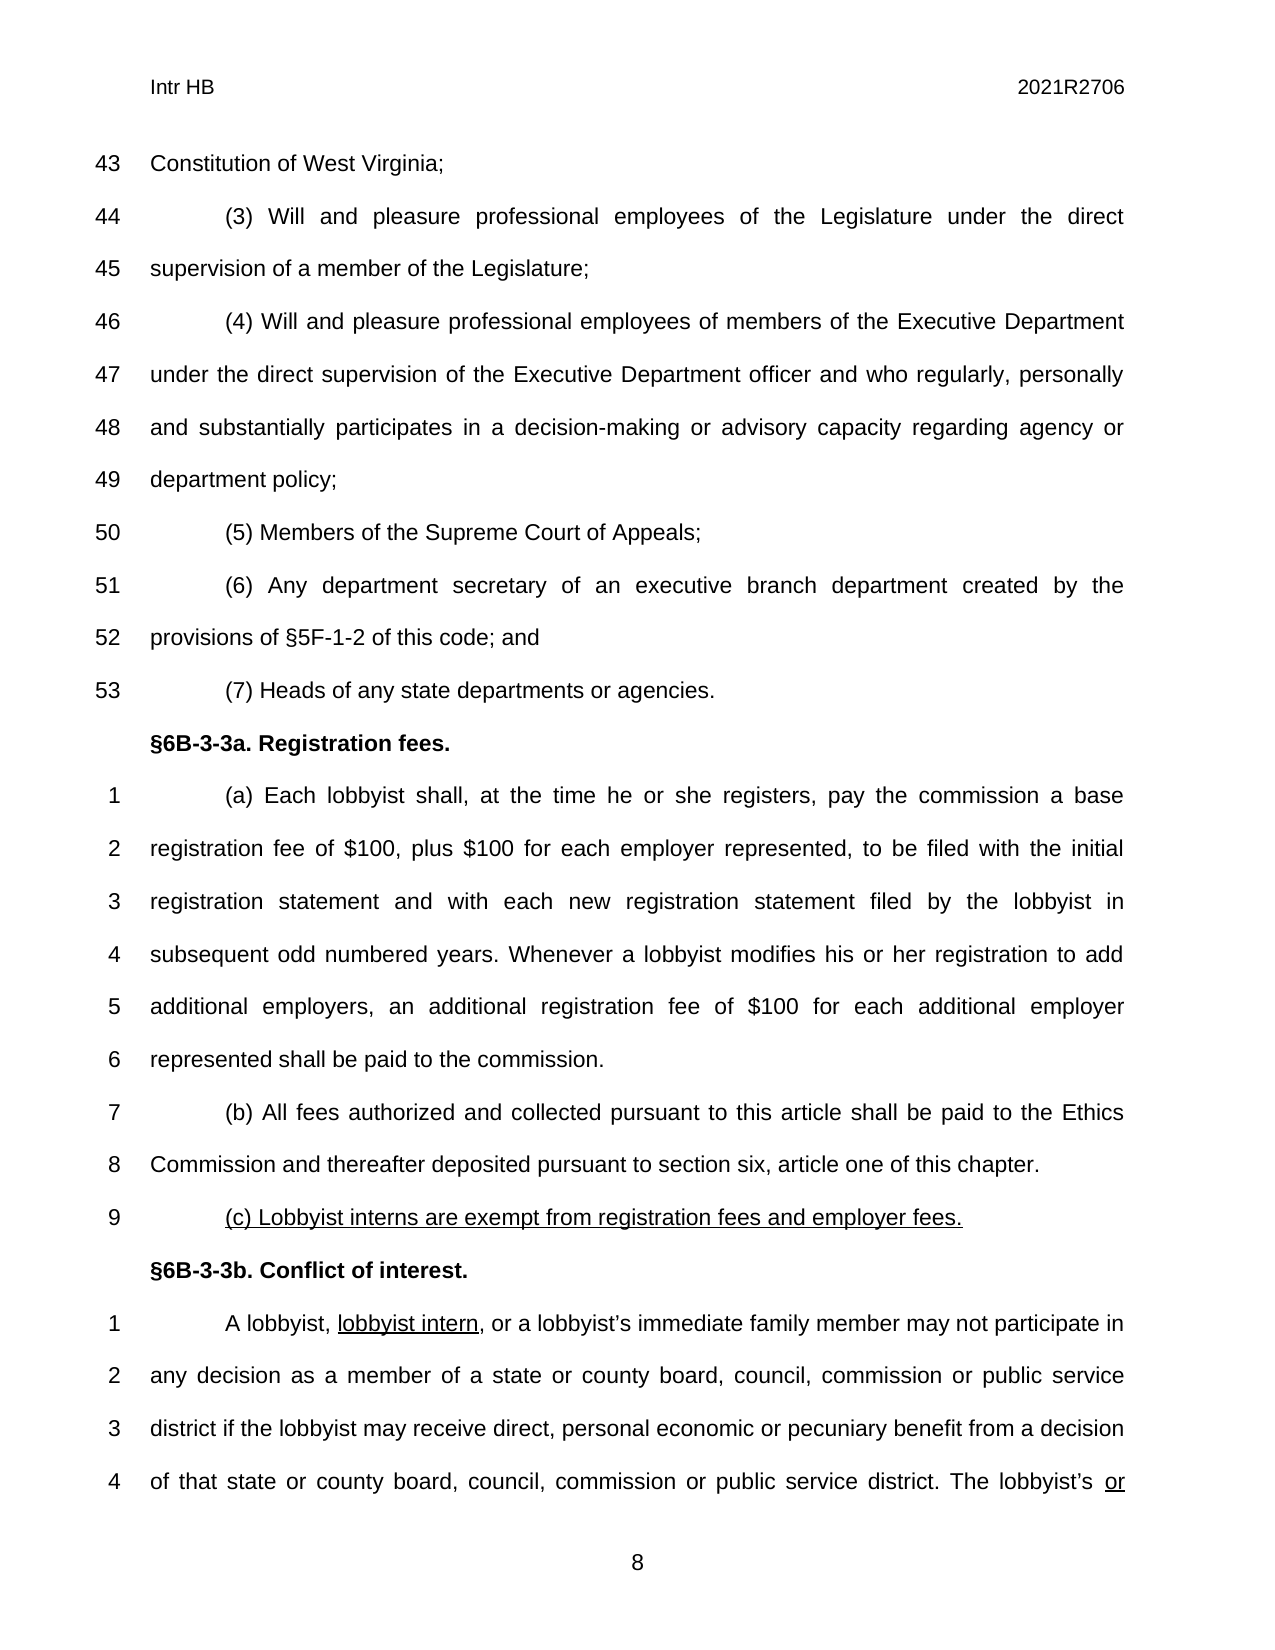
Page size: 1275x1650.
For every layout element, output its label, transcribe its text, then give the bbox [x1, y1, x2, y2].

subtitle §6B-3-3a. Registration fees. [150, 730, 1125, 756]
text (5) Members of the Supreme Court of Appeals; [150, 519, 1125, 545]
text (b) All fees authorized and collected pursuant to this article shall be paid to the Ethics Commission and thereafter deposited pursuant to section six, article one of this chapter. [150, 1099, 1125, 1178]
text (6) Any department secretary of an executive branch department created by the provisions of §5F-1-2 of this code; and [150, 572, 1125, 651]
subtitle §6B-3-3b. Conflict of interest. [150, 1257, 1125, 1283]
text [150, 1309, 1125, 1494]
text (a) Each lobbyist shall, at the time he or she registers, pay the commission a base registration fee of $100, plus $100 for each employer represented, to be filed with the initial registration statement and with each new registration statement filed by the lobbyist in subsequent odd numbered years. Whenever a lobbyist modifies his or her registration to add additional employers, an additional registration fee of $100 for each additional employer represented shall be paid to the commission. [150, 782, 1125, 1072]
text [150, 150, 1125, 176]
text (4) Will and pleasure professional employees of members of the Executive Department under the direct supervision of the Executive Department officer and who regularly, personally and substantially participates in a decision-making or advisory capacity regarding agency or department policy; [150, 308, 1125, 493]
text (7) Heads of any state departments or agencies. [150, 677, 1125, 703]
text (3) Will and pleasure professional employees of the Legislature under the direct supervision of a member of the Legislature; [150, 203, 1125, 282]
text (c) Lobbyist interns are exempt from registration fees and employer fees. [150, 1204, 1125, 1231]
